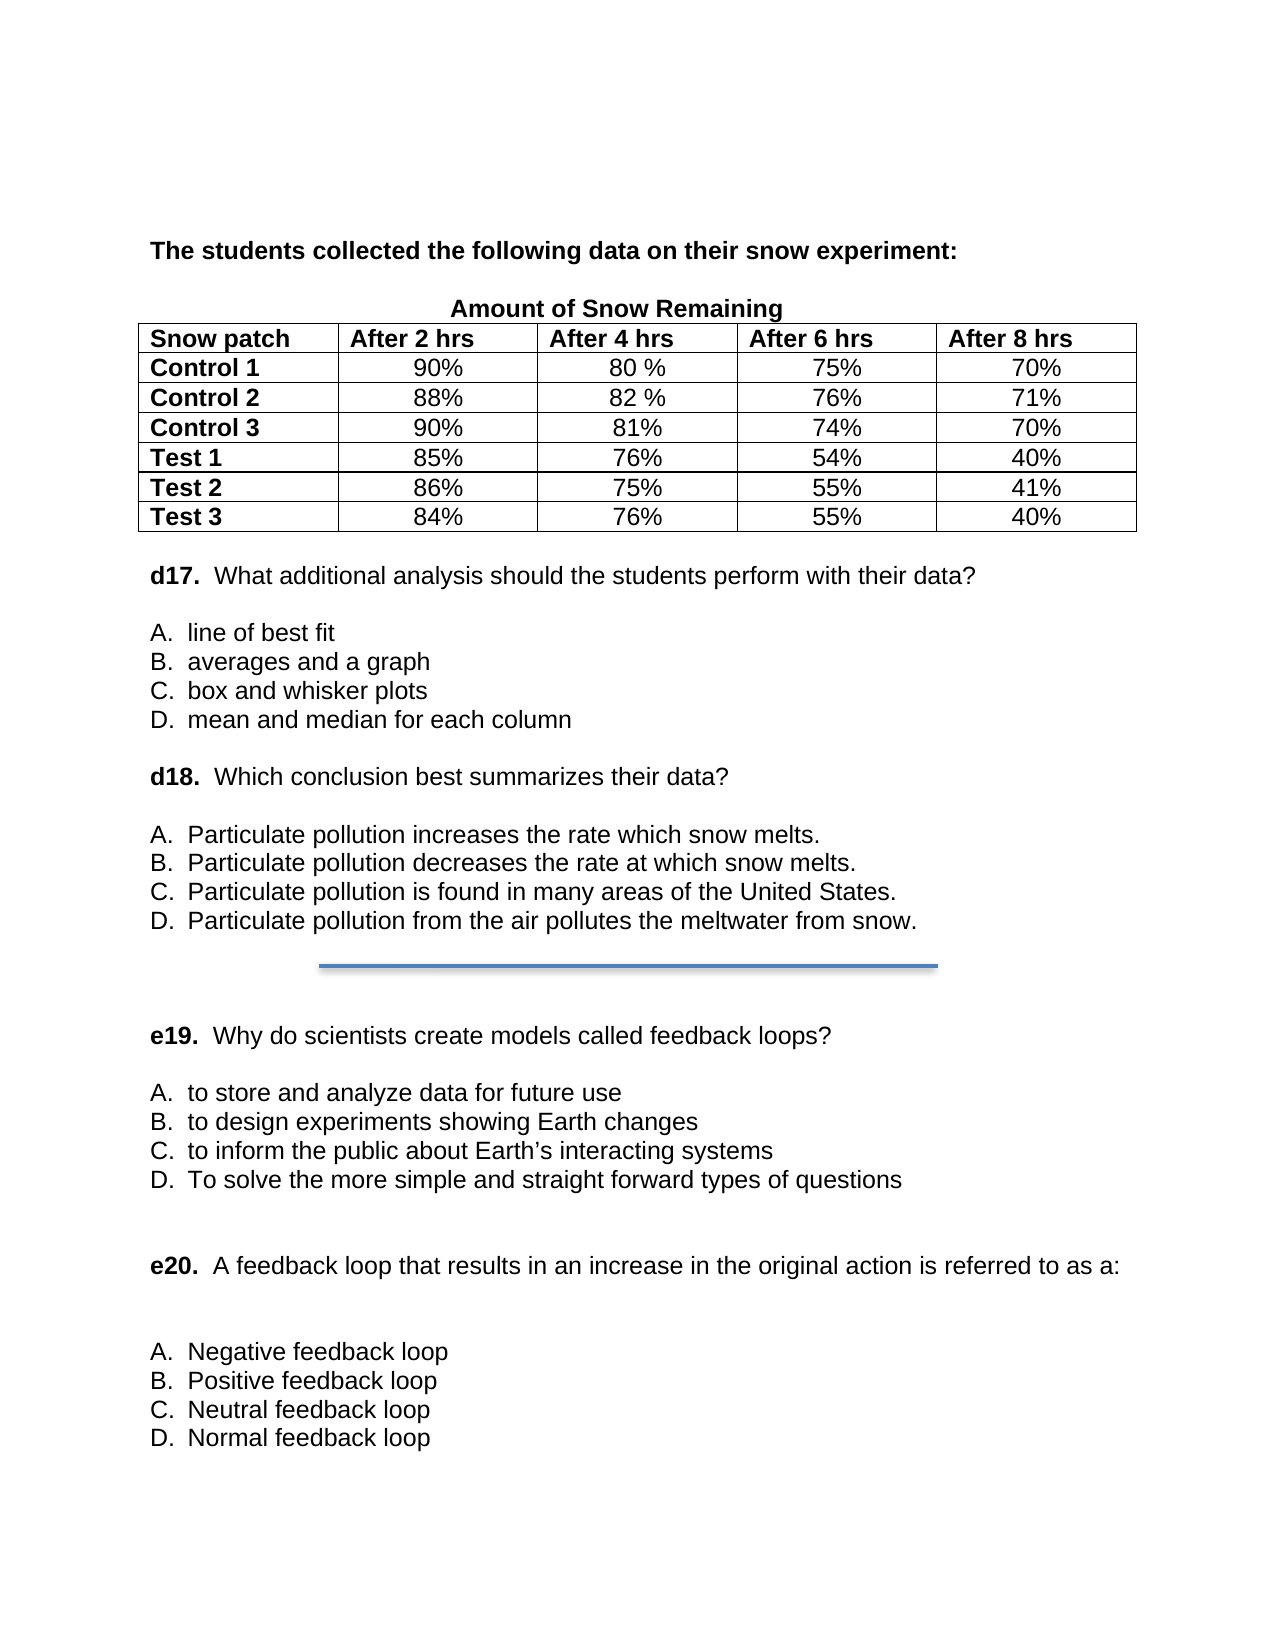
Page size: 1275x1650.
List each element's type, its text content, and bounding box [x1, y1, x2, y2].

text e20. A feedback loop that results in an increase in the original action is referred to as a: [150, 1251, 1125, 1279]
list box and whisker plots [150, 676, 1125, 704]
table_cell Test 2 [139, 473, 338, 501]
table_cell 40% [937, 443, 1136, 471]
table_header After 6 hrs [738, 324, 936, 352]
text The students collected the following data on their snow experiment: [150, 236, 1125, 265]
list Particulate pollution decreases the rate at which snow melts. [150, 848, 1125, 877]
table_cell 40% [937, 502, 1136, 531]
table_cell 84% [339, 502, 537, 531]
table_cell 81% [538, 413, 737, 442]
list mean and median for each column [150, 704, 1125, 733]
table_header Snow patch [139, 324, 338, 352]
table_cell 90% [339, 353, 537, 382]
list to inform the public about Earth’s interacting systems [150, 1136, 1125, 1164]
table_cell 76% [538, 443, 737, 471]
table_cell 86% [339, 473, 537, 501]
table_cell Control 1 [139, 353, 338, 382]
table_cell 90% [339, 413, 537, 442]
table_cell Test 1 [139, 443, 338, 471]
table_header After 4 hrs [538, 324, 737, 352]
table_cell 70% [937, 353, 1136, 382]
text d18. Which conclusion best summarizes their data? [150, 762, 1125, 791]
list Neutral feedback loop [150, 1394, 1125, 1423]
text d17. What additional analysis should the students perform with their data? [150, 561, 1125, 589]
table_cell 71% [937, 383, 1136, 412]
list line of best fit [150, 618, 1125, 647]
table_cell 76% [538, 502, 737, 531]
table_cell 75% [538, 473, 737, 501]
list averages and a graph [150, 647, 1125, 676]
table_cell Test 3 [139, 502, 338, 531]
table_header After 2 hrs [339, 324, 537, 352]
table_cell 41% [937, 473, 1136, 501]
table_header After 8 hrs [937, 324, 1136, 352]
table_cell 88% [339, 383, 537, 412]
list Normal feedback loop [150, 1423, 1125, 1452]
table_cell 54% [738, 443, 936, 471]
list Negative feedback loop [150, 1337, 1125, 1366]
list to store and analyze data for future use [150, 1078, 1125, 1107]
table_cell Control 3 [139, 413, 338, 442]
list Positive feedback loop [150, 1366, 1125, 1394]
table_cell 82 % [538, 383, 737, 412]
list Particulate pollution is found in many areas of the United States. [150, 877, 1125, 906]
text e19. Why do scientists create models called feedback loops? [150, 1021, 1125, 1049]
table_cell 55% [738, 473, 936, 501]
table_cell Control 2 [139, 383, 338, 412]
table_cell 75% [738, 353, 936, 382]
table_cell 85% [339, 443, 537, 471]
table_cell 76% [738, 383, 936, 412]
table_cell 55% [738, 502, 936, 531]
table_cell 80 % [538, 353, 737, 382]
list To solve the more simple and straight forward types of questions [150, 1164, 1125, 1193]
table_cell 74% [738, 413, 936, 442]
text Amount of Snow Remaining [150, 294, 1125, 322]
list to design experiments showing Earth changes [150, 1107, 1125, 1136]
table_cell 70% [937, 413, 1136, 442]
list Particulate pollution from the air pollutes the meltwater from snow. [150, 906, 1125, 934]
list Particulate pollution increases the rate which snow melts. [150, 819, 1125, 848]
